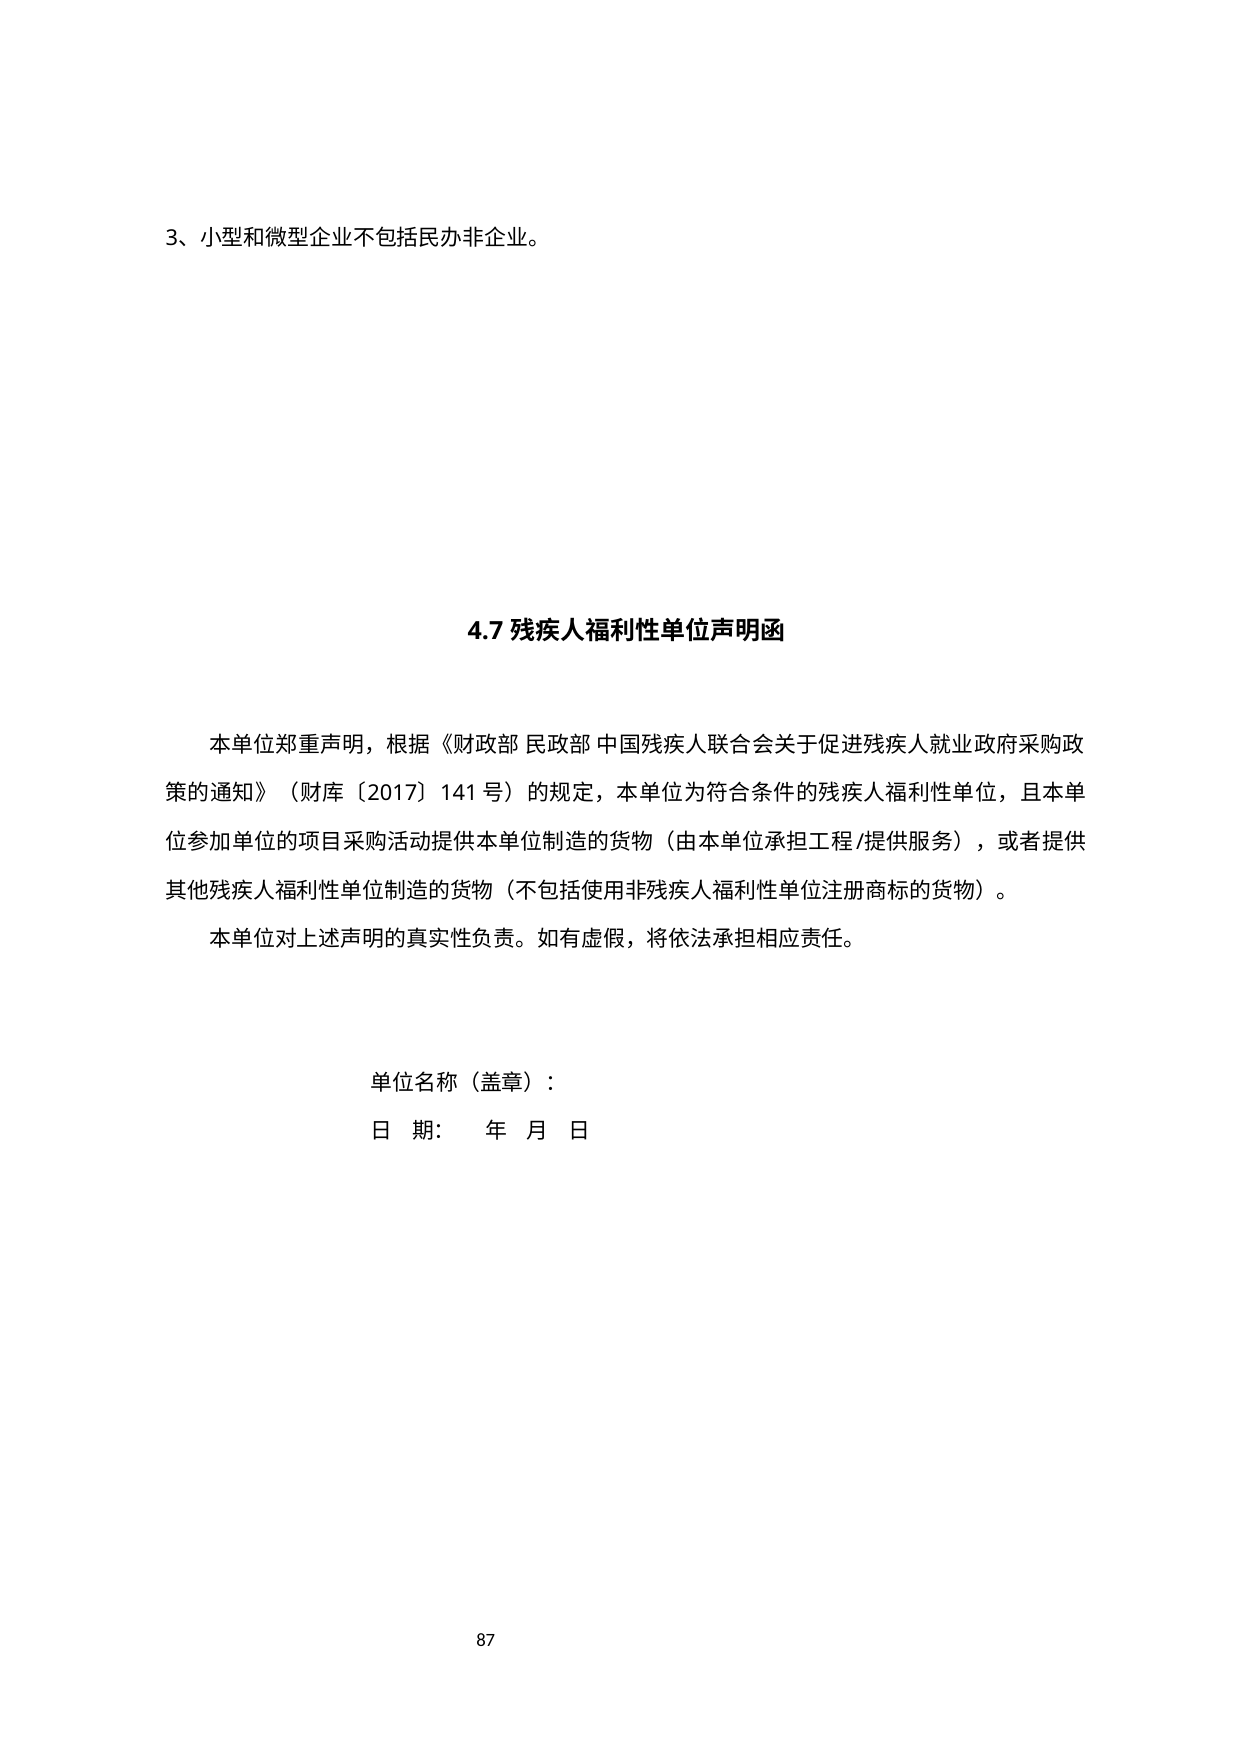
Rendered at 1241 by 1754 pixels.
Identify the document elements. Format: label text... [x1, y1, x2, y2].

text 3、小型和微型企业不包括民办非企业。 [165, 219, 1087, 252]
text 本单位对上述声明的真实性负责。如有虚假，将依法承担相应责任。 [165, 921, 1087, 953]
text 日 期： 年 月 日 [165, 1112, 1087, 1145]
text 单位名称（盖章）： [165, 1064, 1087, 1097]
text 4.7 残疾人福利性单位声明函 [165, 596, 1087, 661]
text 本单位郑重声明，根据《财政部 民政部 中国残疾人联合会关于促进残疾人就业政府采购政策的通知》（财库〔2017〕141号）的规定，本单位为符合条件的残疾人福利性单位，且本单位参加单位的项目采购活动提供本单位制造的货物（由本单位承担工程/提供服务），或者提供其他残疾人福利性单位制造的货物（不包括使用非残疾人福利性单位注册商标的货物）。 [165, 726, 1087, 905]
